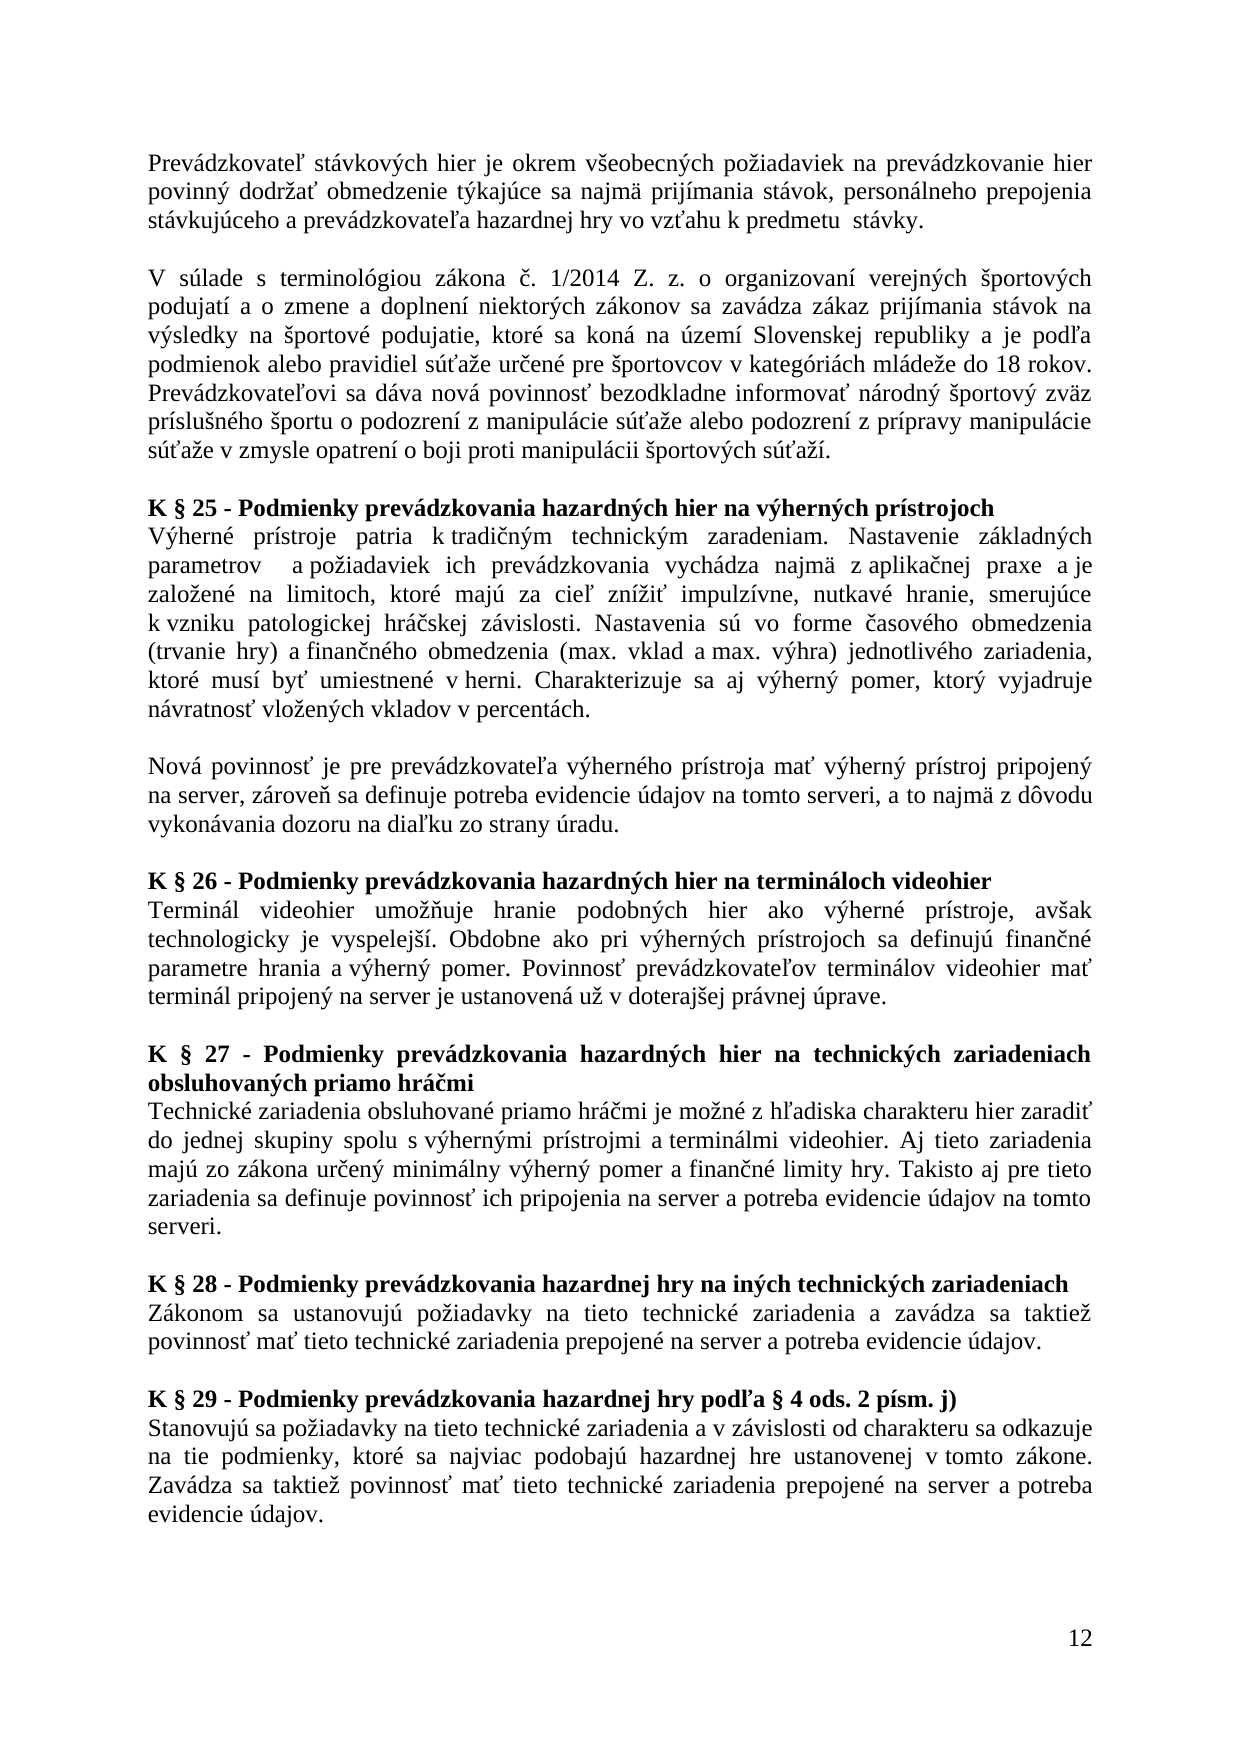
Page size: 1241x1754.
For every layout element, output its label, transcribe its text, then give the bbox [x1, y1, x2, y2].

text K § 29 - Podmienky prevádzkovania hazardnej hry podľa § 4 ods. 2 písm. j) [148, 1384, 1093, 1413]
text Stanovujú sa požiadavky na tieto technické zariadenia a v závislosti od charakteru sa odkazuje na tie podmienky, ktoré sa najviac podobajú hazardnej hre ustanovenej v tomto zákone. Zavádza sa taktiež povinnosť mať tieto technické zariadenia prepojené na server a potreba evidencie údajov. [148, 1413, 1093, 1528]
text Technické zariadenia obsluhované priamo hráčmi je možné z hľadiska charakteru hier zaradiť do jednej skupiny spolu s výhernými prístrojmi a terminálmi videohier. Aj tieto zariadenia majú zo zákona určený minimálny výherný pomer a finančné limity hry. Takisto aj pre tieto zariadenia sa definuje povinnosť ich pripojenia na server a potreba evidencie údajov na tomto serveri. [148, 1096, 1093, 1240]
text K § 28 - Podmienky prevádzkovania hazardnej hry na iných technických zariadeniach [148, 1269, 1093, 1298]
text K § 25 - Podmienky prevádzkovania hazardných hier na výherných prístrojoch [148, 493, 1093, 521]
text Výherné prístroje patria k tradičným technickým zaradeniam. Nastavenie základných parametrov a požiadaviek ich prevádzkovania vychádza najmä z aplikačnej praxe a je založené na limitoch, ktoré majú za cieľ znížiť impulzívne, nutkavé hranie, smerujúce k vzniku patologickej hráčskej závislosti. Nastavenia sú vo forme časového obmedzenia (trvanie hry) a finančného obmedzenia (max. vklad a max. výhra) jednotlivého zariadenia, ktoré musí byť umiestnené v herni. Charakterizuje sa aj výherný pomer, ktorý vyjadruje návratnosť vložených vkladov v percentách. [148, 521, 1093, 723]
text Zákonom sa ustanovujú požiadavky na tieto technické zariadenia a zavádza sa taktiež povinnosť mať tieto technické zariadenia prepojené na server a potreba evidencie údajov. [148, 1298, 1093, 1355]
text K § 26 - Podmienky prevádzkovania hazardných hier na termináloch videohier [148, 866, 1093, 895]
text Terminál videohier umožňuje hranie podobných hier ako výherné prístroje, avšak technologicky je vyspelejší. Obdobne ako pri výherných prístrojoch sa definujú finančné parametre hrania a výherný pomer. Povinnosť prevádzkovateľov terminálov videohier mať terminál pripojený na server je ustanovená už v doterajšej právnej úprave. [148, 895, 1093, 1010]
text V súlade s terminológiou zákona č. 1/2014 Z. z. o organizovaní verejných športových podujatí a o zmene a doplnení niektorých zákonov sa zavádza zákaz prijímania stávok na výsledky na športové podujatie, ktoré sa koná na území Slovenskej republiky a je podľa podmienok alebo pravidiel súťaže určené pre športovcov v kategóriách mládeže do 18 rokov. Prevádzkovateľovi sa dáva nová povinnosť bezodkladne informovať národný športový zväz príslušného športu o podozrení z manipulácie súťaže alebo podozrení z prípravy manipulácie súťaže v zmysle opatrení o boji proti manipulácii športových súťaží. [148, 263, 1093, 464]
text Nová povinnosť je pre prevádzkovateľa výherného prístroja mať výherný prístroj pripojený na server, zároveň sa definuje potreba evidencie údajov na tomto serveri, a to najmä z dôvodu vykonávania dozoru na diaľku zo strany úradu. [148, 751, 1093, 838]
text K § 27 - Podmienky prevádzkovania hazardných hier na technických zariadeniach obsluhovaných priamo hráčmi [148, 1039, 1093, 1096]
text Prevádzkovateľ stávkových hier je okrem všeobecných požiadaviek na prevádzkovanie hier povinný dodržať obmedzenie týkajúce sa najmä prijímania stávok, personálneho prepojenia stávkujúceho a prevádzkovateľa hazardnej hry vo vzťahu k predmetu stávky. [148, 148, 1093, 234]
